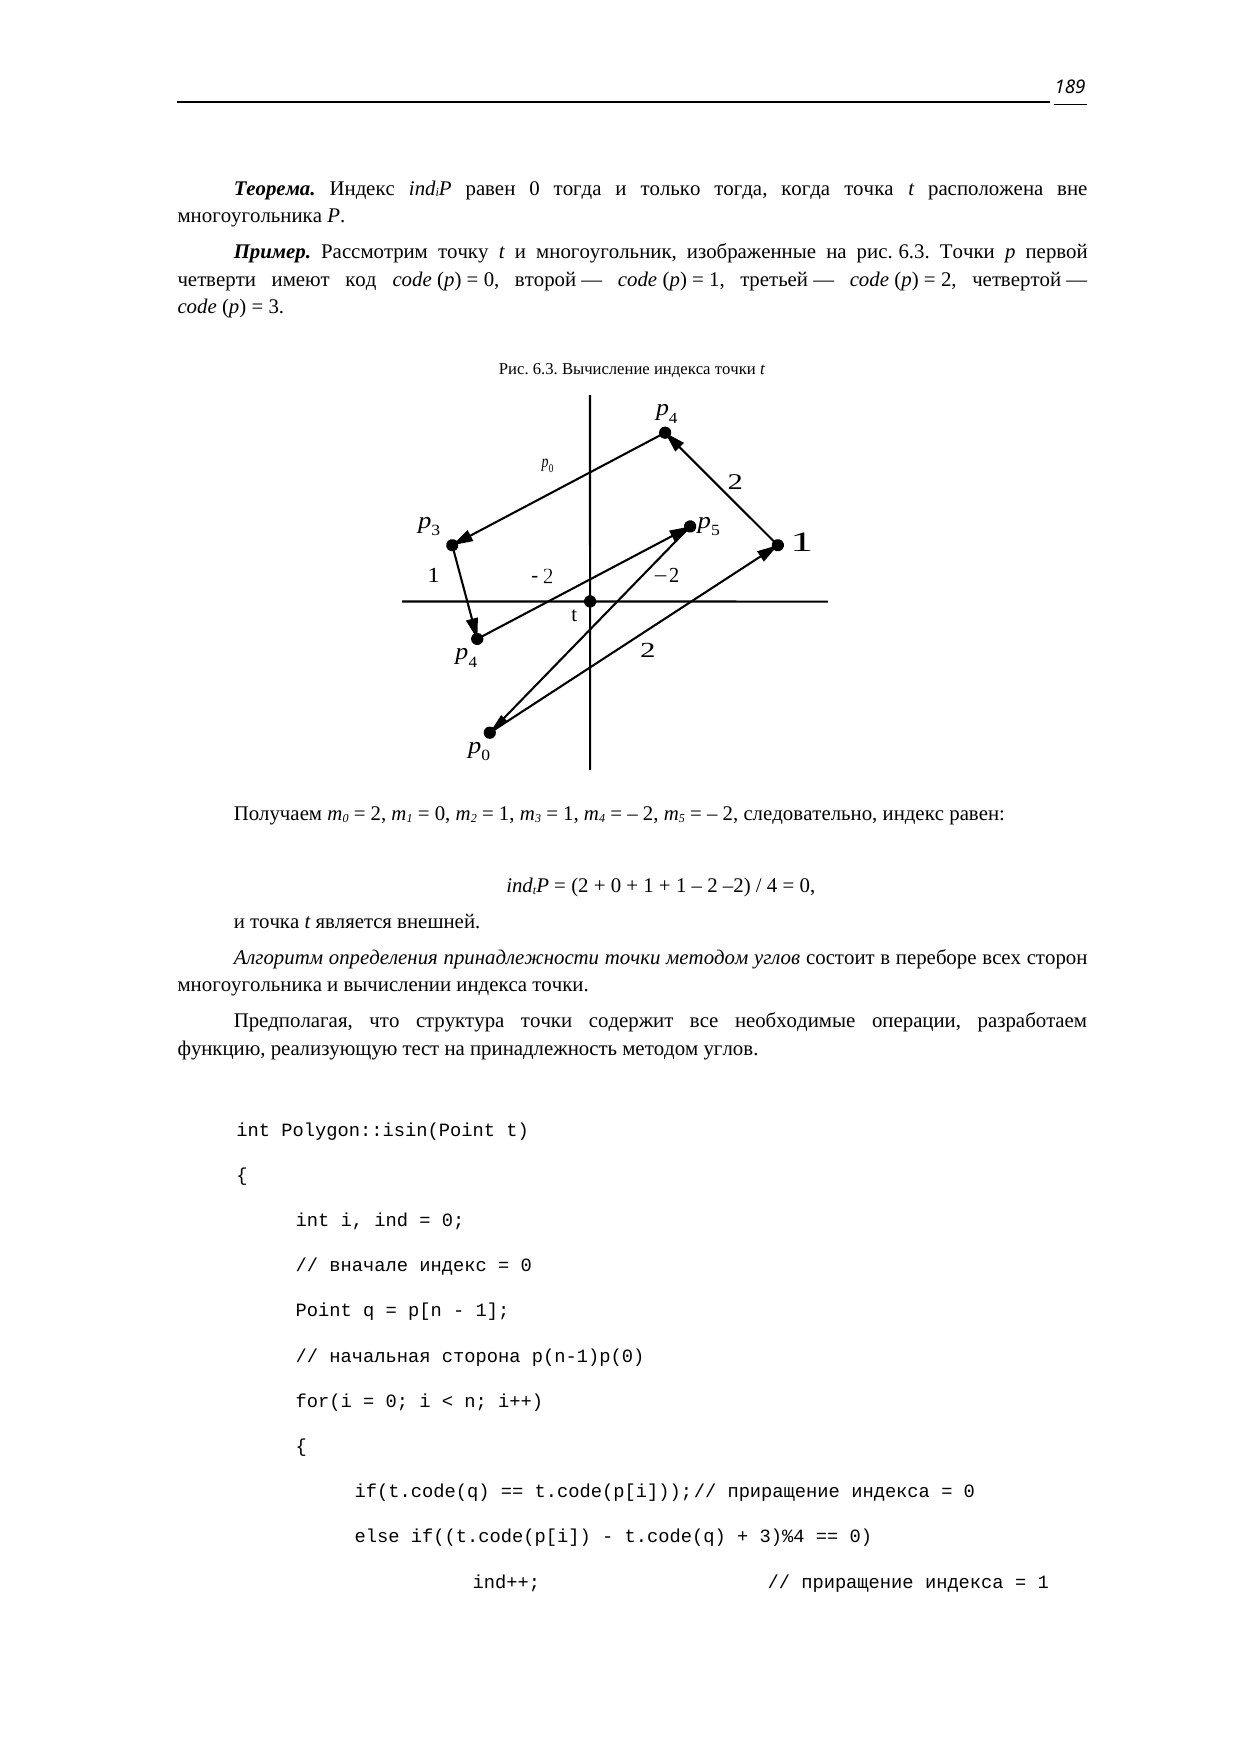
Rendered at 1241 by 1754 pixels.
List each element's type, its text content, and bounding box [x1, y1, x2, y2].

text Получаем m0 = 2, m1 = 0, m2 = 1, m3 = 1, m4 = – 2, m5 = – 2, следовательно, индекс равен: [177, 403, 1087, 825]
text indtP = (2 + 0 + 1 + 1 – 2 –2) / 4 = 0, [177, 873, 1087, 897]
text for(i = 0; i < n; i++) [236, 1392, 1087, 1413]
text Пример. Рассмотрим точку t и многоугольник, изображенные на рис. 6.3. Точки p первой четверти имеют код code (p) = 0, второй — code (p) = 1, третьей — code (p) = 2, четвертой — code (p) = 3. [177, 239, 1087, 346]
text int i, ind = 0; [236, 1211, 1087, 1232]
text else if((t.code(p[i]) - t.code(q) + 3)%4 == 0) [295, 1527, 1087, 1548]
text Алгоритм определения принадлежности точки методом углов состоит в переборе всех сторон многоугольника и вычислении индекса точки. [177, 945, 1087, 996]
text if(t.code(q) == t.code(p[i])); // приращение индекса = 0 [295, 1482, 1087, 1503]
text { [236, 1437, 1087, 1458]
text ; // приращение индекса = 1 [413, 1572, 1087, 1594]
text { [177, 1166, 1087, 1187]
text int Polygon::isin(Point t) [177, 1120, 1087, 1142]
text Теорема. Индекс indiP равен 0 тогда и только тогда, когда точка t расположена вне многоугольника P. [177, 175, 1087, 227]
text и точка t является внешней. [177, 909, 1087, 933]
text Рис. 6.3. Вычисление индекса точки t [177, 360, 1087, 378]
text // начальная сторона p(n-1)p(0) [236, 1346, 1087, 1368]
text Point q = p[n - 1]; [236, 1301, 1087, 1322]
text Предполагая, что структура точки содержит все необходимые операции, разработаем функцию, реализующую тест на принадлежность методом углов. [177, 1008, 1087, 1060]
text // вначале индекс = 0 [236, 1256, 1087, 1277]
